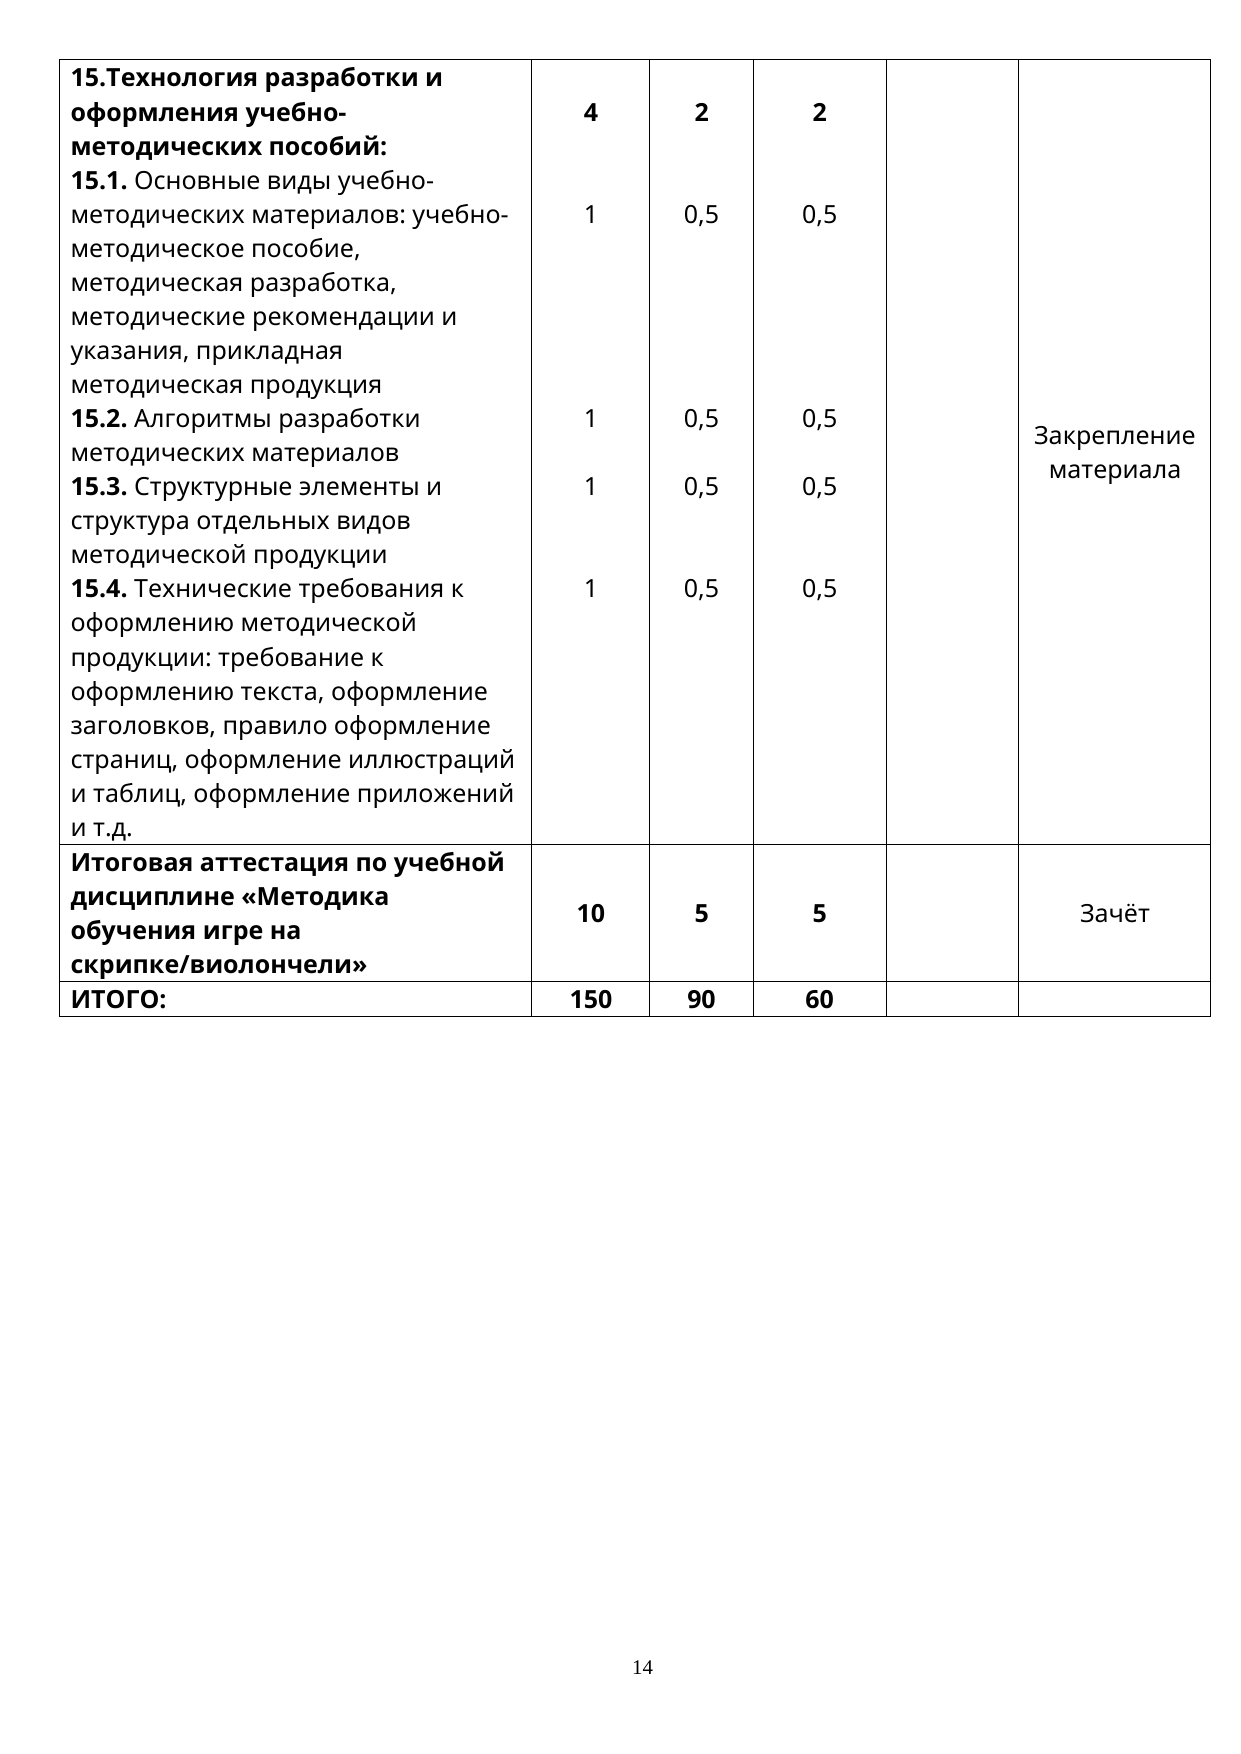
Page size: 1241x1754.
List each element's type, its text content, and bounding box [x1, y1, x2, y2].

table_cell 150 [532, 982, 649, 1016]
table_cell 2 0,5 0,5 0,5 0,5 [754, 60, 886, 843]
table_cell ИТОГО: [60, 982, 531, 1016]
table_cell Итоговая аттестация по учебной дисциплине «Методика обучения игре на скрипке/виолончели» [60, 845, 531, 981]
table_cell 90 [650, 982, 753, 1016]
table_cell 60 [754, 982, 886, 1016]
table_cell 5 [650, 845, 753, 981]
table_cell 2 0,5 0,5 0,5 0,5 [650, 60, 753, 843]
table_cell [1019, 982, 1210, 1016]
table_cell [887, 982, 1018, 1016]
table_cell [887, 60, 1018, 843]
table_cell 5 [754, 845, 886, 981]
table_cell [887, 845, 1018, 981]
table_cell 10 [532, 845, 649, 981]
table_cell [1019, 60, 1210, 843]
table_cell 4 1 1 1 1 [532, 60, 649, 843]
table_cell Зачёт [1019, 845, 1210, 981]
table_cell 15.Технология разработки и оформления учебно-методических пособий: 15.1. Основные виды учебно-методических материалов: учебно-методическое пособие, методическая разработка, методические рекомендации и указания, прикладная методическая продукция 15.2. Алгоритмы разработки методических материалов 15.3. Структурные элементы и структура отдельных видов методической продукции 15.4. Технические требования к оформлению методической продукции: требование к оформлению текста, оформление заголовков, правило оформление страниц, оформление иллюстраций и таблиц, оформление приложений и т.д. [60, 60, 531, 843]
